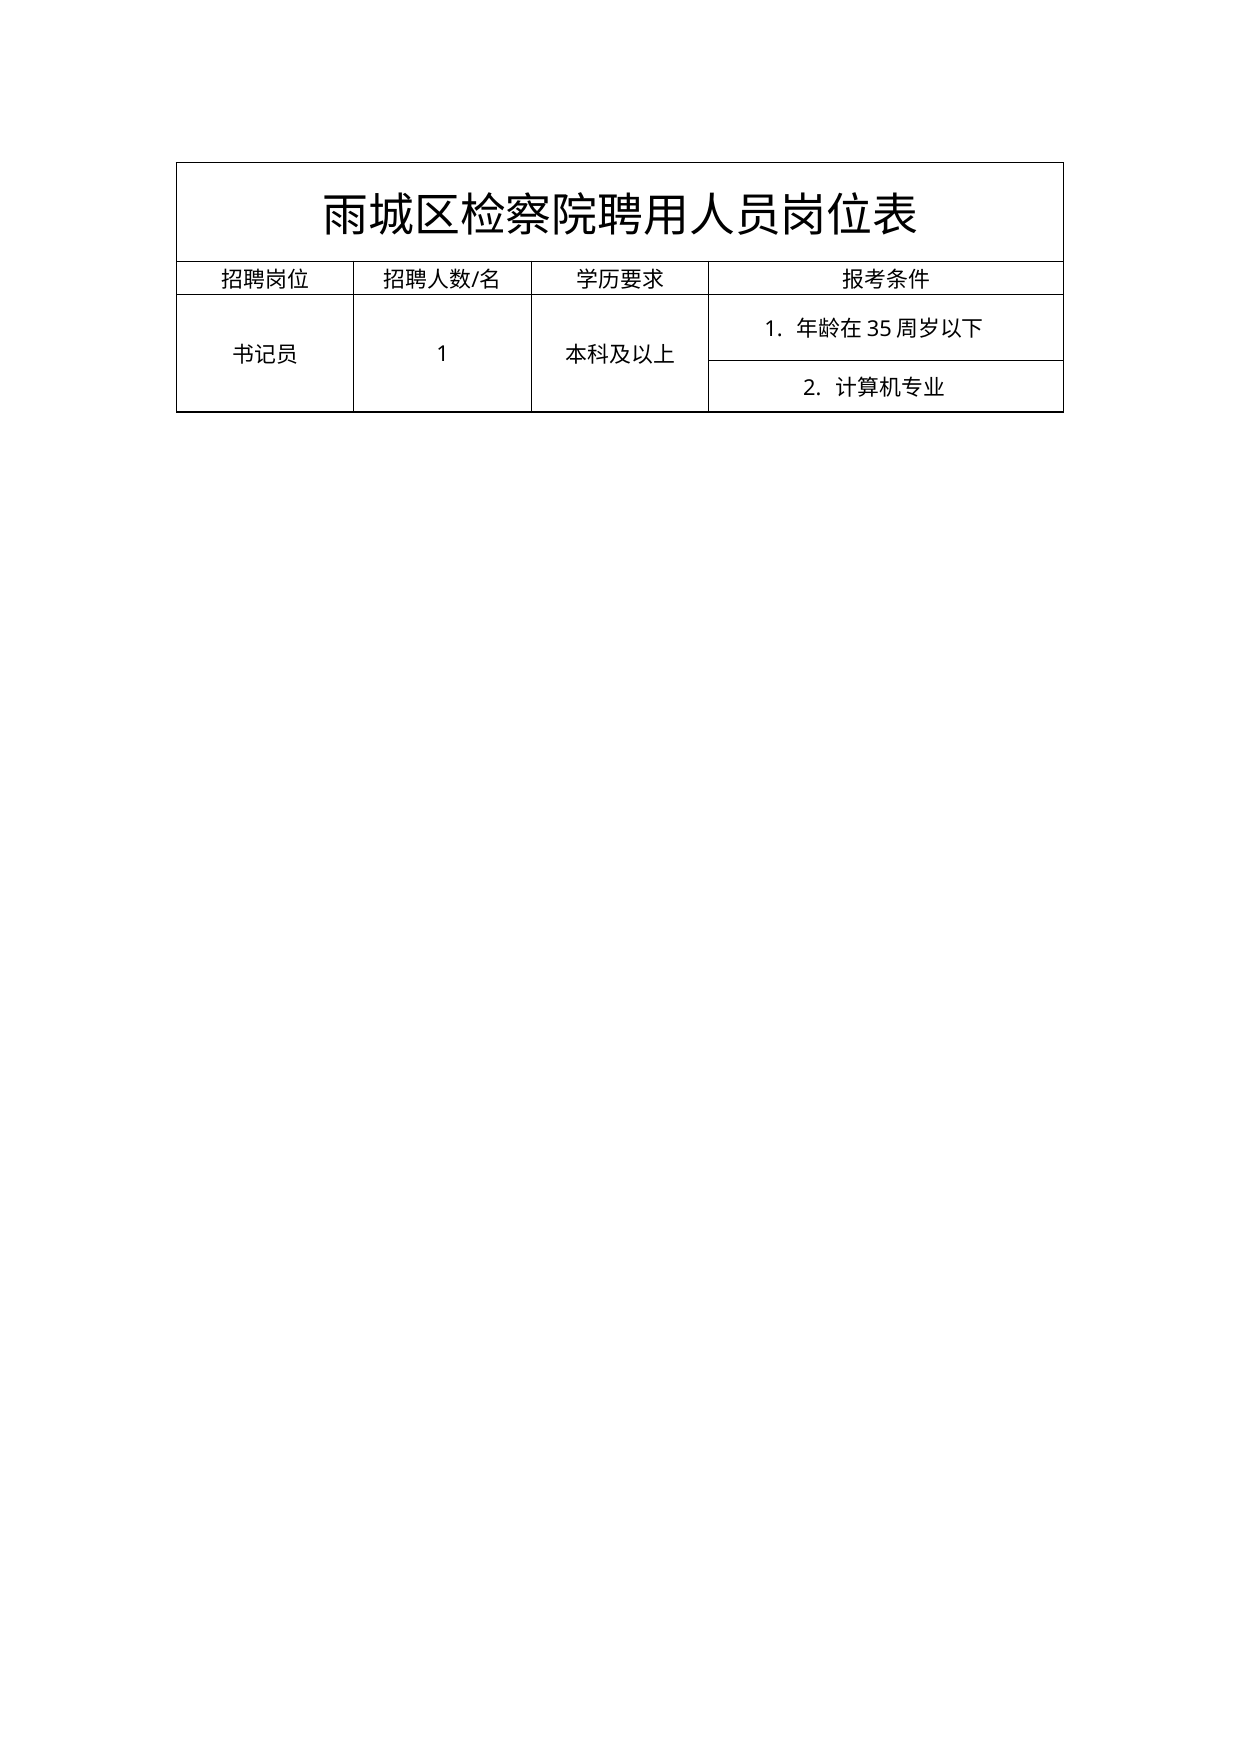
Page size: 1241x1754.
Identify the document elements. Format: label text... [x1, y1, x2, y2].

table_header 雨城区检察院聘用人员岗位表 [177, 163, 1063, 261]
table_cell 本科及以上 [532, 295, 708, 411]
table_cell [1039, 295, 1063, 359]
table_cell 年龄在35周岁以下 [709, 295, 1039, 359]
table_cell [1039, 361, 1063, 411]
table_cell 招聘岗位 [177, 262, 353, 294]
table_cell 计算机专业 [709, 361, 1039, 411]
table_cell 学历要求 [532, 262, 708, 294]
table_cell 书记员 [177, 295, 353, 411]
table_cell 报考条件 [709, 262, 1063, 294]
table_cell 招聘人数/名 [354, 262, 531, 294]
table_cell 1 [354, 295, 531, 411]
